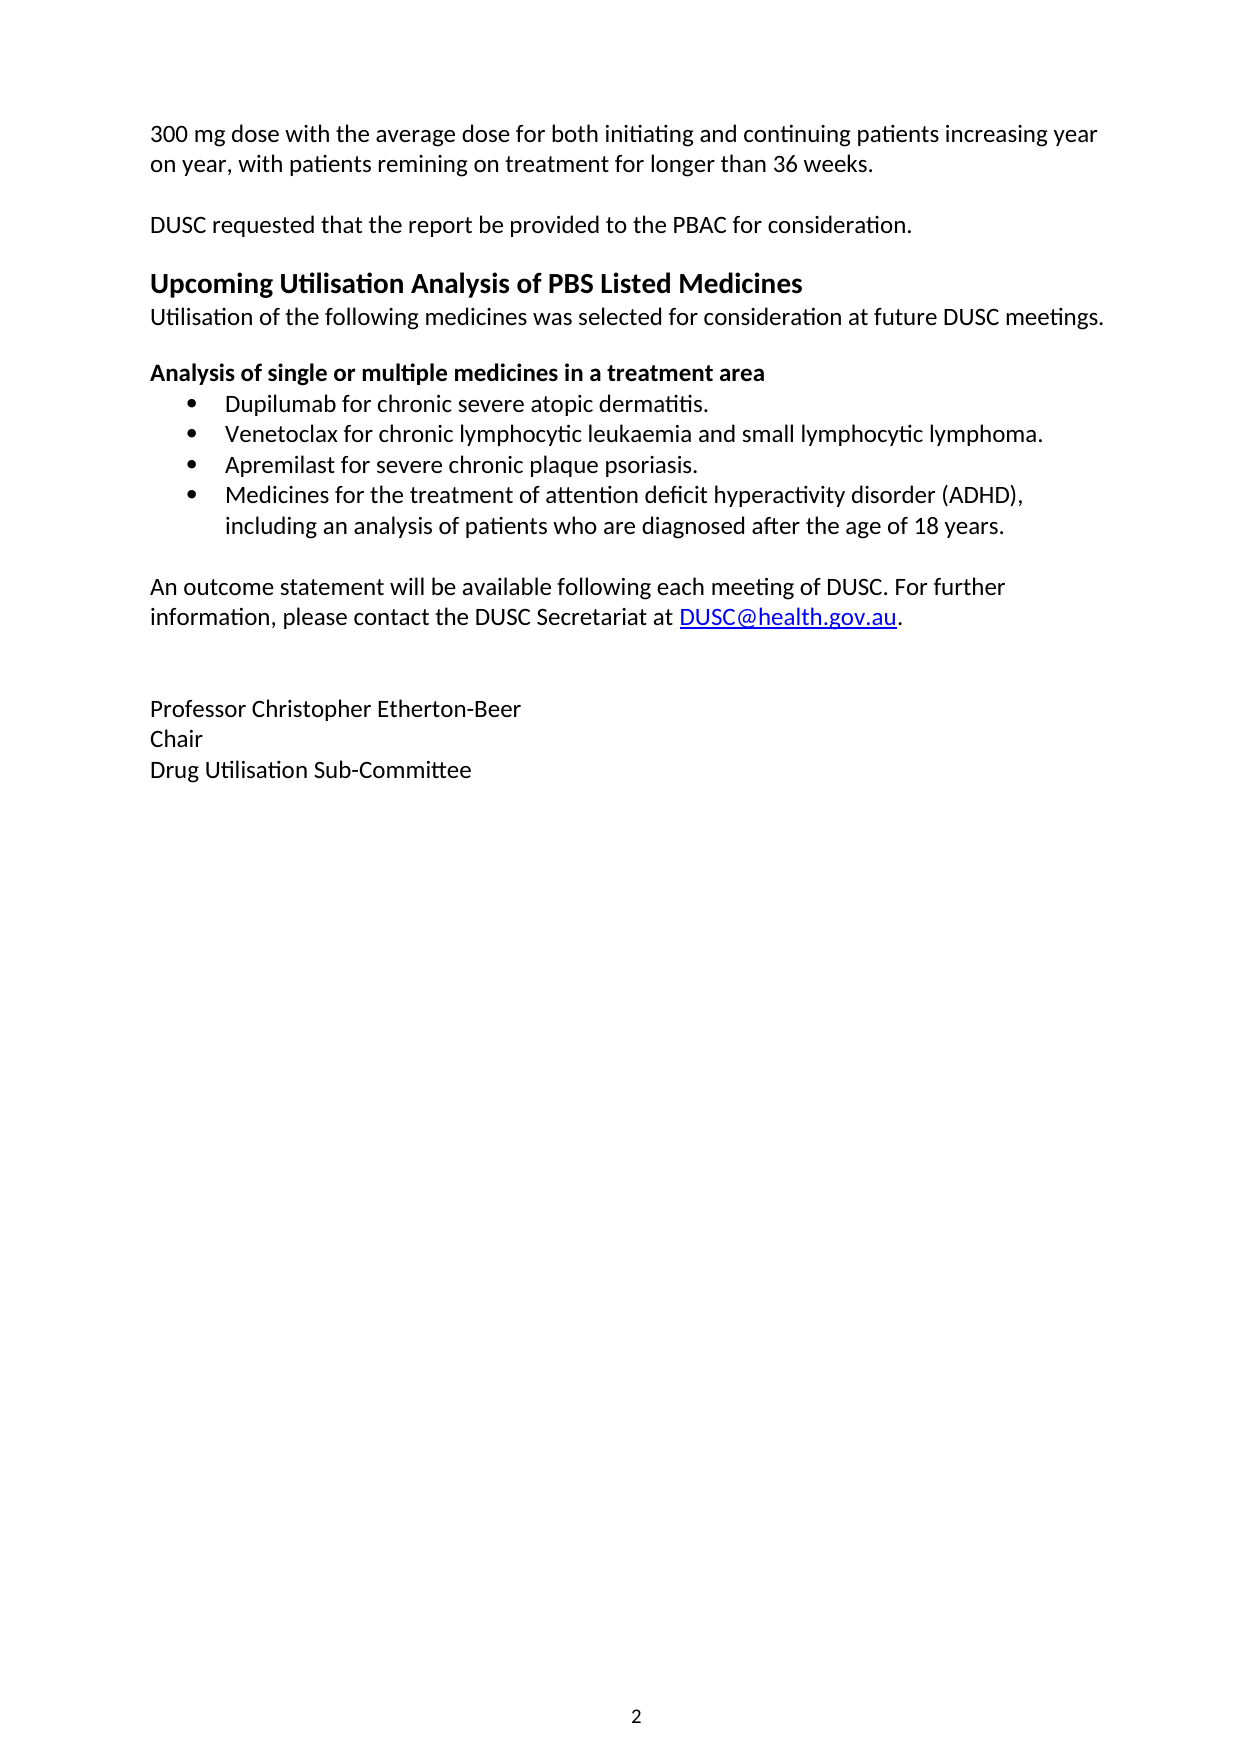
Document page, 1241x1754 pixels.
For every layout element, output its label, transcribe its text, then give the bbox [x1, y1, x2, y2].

text DUSC requested that the report be provided to the PBAC for consideration. [150, 210, 1122, 240]
list Medicines for the treatment of attention deficit hyperactivity disorder (ADHD), including an analysis of patients who are diagnosed after the age of 18 years. [187, 479, 1122, 540]
subtitle Upcoming Utilisation Analysis of PBS Listed Medicines [150, 266, 1122, 301]
text An outcome statement will be available following each meeting of DUSC. For further information, please contact the DUSC Secretariat at DUSC@health.gov.au. [150, 571, 1122, 632]
list Venetoclax for chronic lymphocytic leukaemia and small lymphocytic lymphoma. [187, 418, 1122, 449]
list Dupilumab for chronic severe atopic dermatitis. [187, 388, 1122, 418]
text Chair [150, 723, 1122, 754]
text Professor Christopher Etherton-Beer [150, 693, 1122, 723]
text Drug Utilisation Sub-Committee [150, 754, 1122, 784]
text Utilisation of the following medicines was selected for consideration at future DUSC meetings. [150, 301, 1122, 332]
list Apremilast for severe chronic plaque psoriasis. [187, 449, 1122, 479]
text Analysis of single or multiple medicines in a treatment area [150, 357, 1122, 388]
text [150, 118, 1122, 179]
